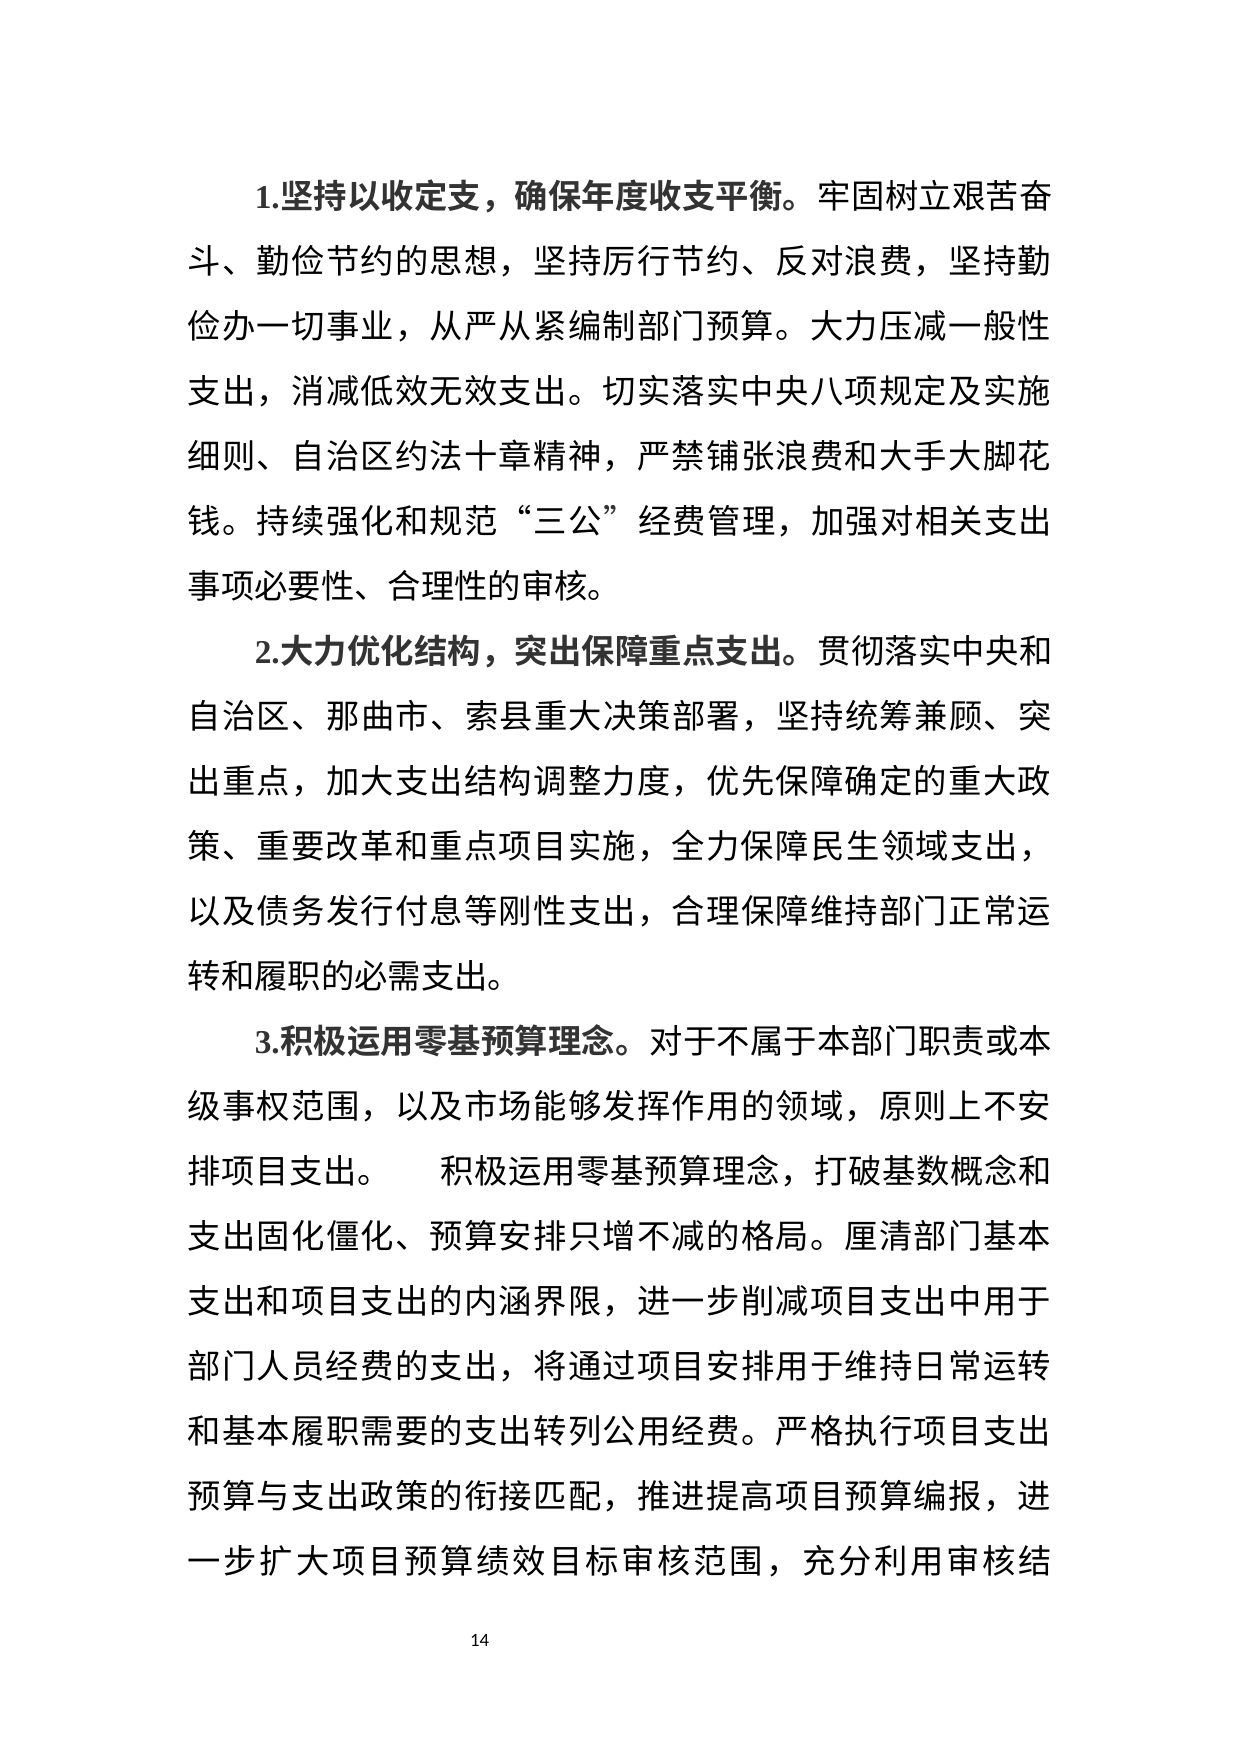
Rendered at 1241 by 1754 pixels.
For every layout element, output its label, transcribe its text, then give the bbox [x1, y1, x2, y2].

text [187, 1007, 1053, 1592]
text 2.大力优化结构，突出保障重点支出。贯彻落实中央和自治区、那曲市、索县重大决策部署，坚持统筹兼顾、突出重点，加大支出结构调整力度，优先保障确定的重大政策、重要改革和重点项目实施，全力保障民生领域支出，以及债务发行付息等刚性支出，合理保障维持部门正常运转和履职的必需支出。 [187, 617, 1053, 1007]
text 1.坚持以收定支，确保年度收支平衡。牢固树立艰苦奋斗、勤俭节约的思想，坚持厉行节约、反对浪费，坚持勤俭办一切事业，从严从紧编制部门预算。大力压减一般性支出，消减低效无效支出。切实落实中央八项规定及实施细则、自治区约法十章精神，严禁铺张浪费和大手大脚花钱。持续强化和规范“三公”经费管理，加强对相关支出事项必要性、合理性的审核。 [187, 162, 1053, 617]
